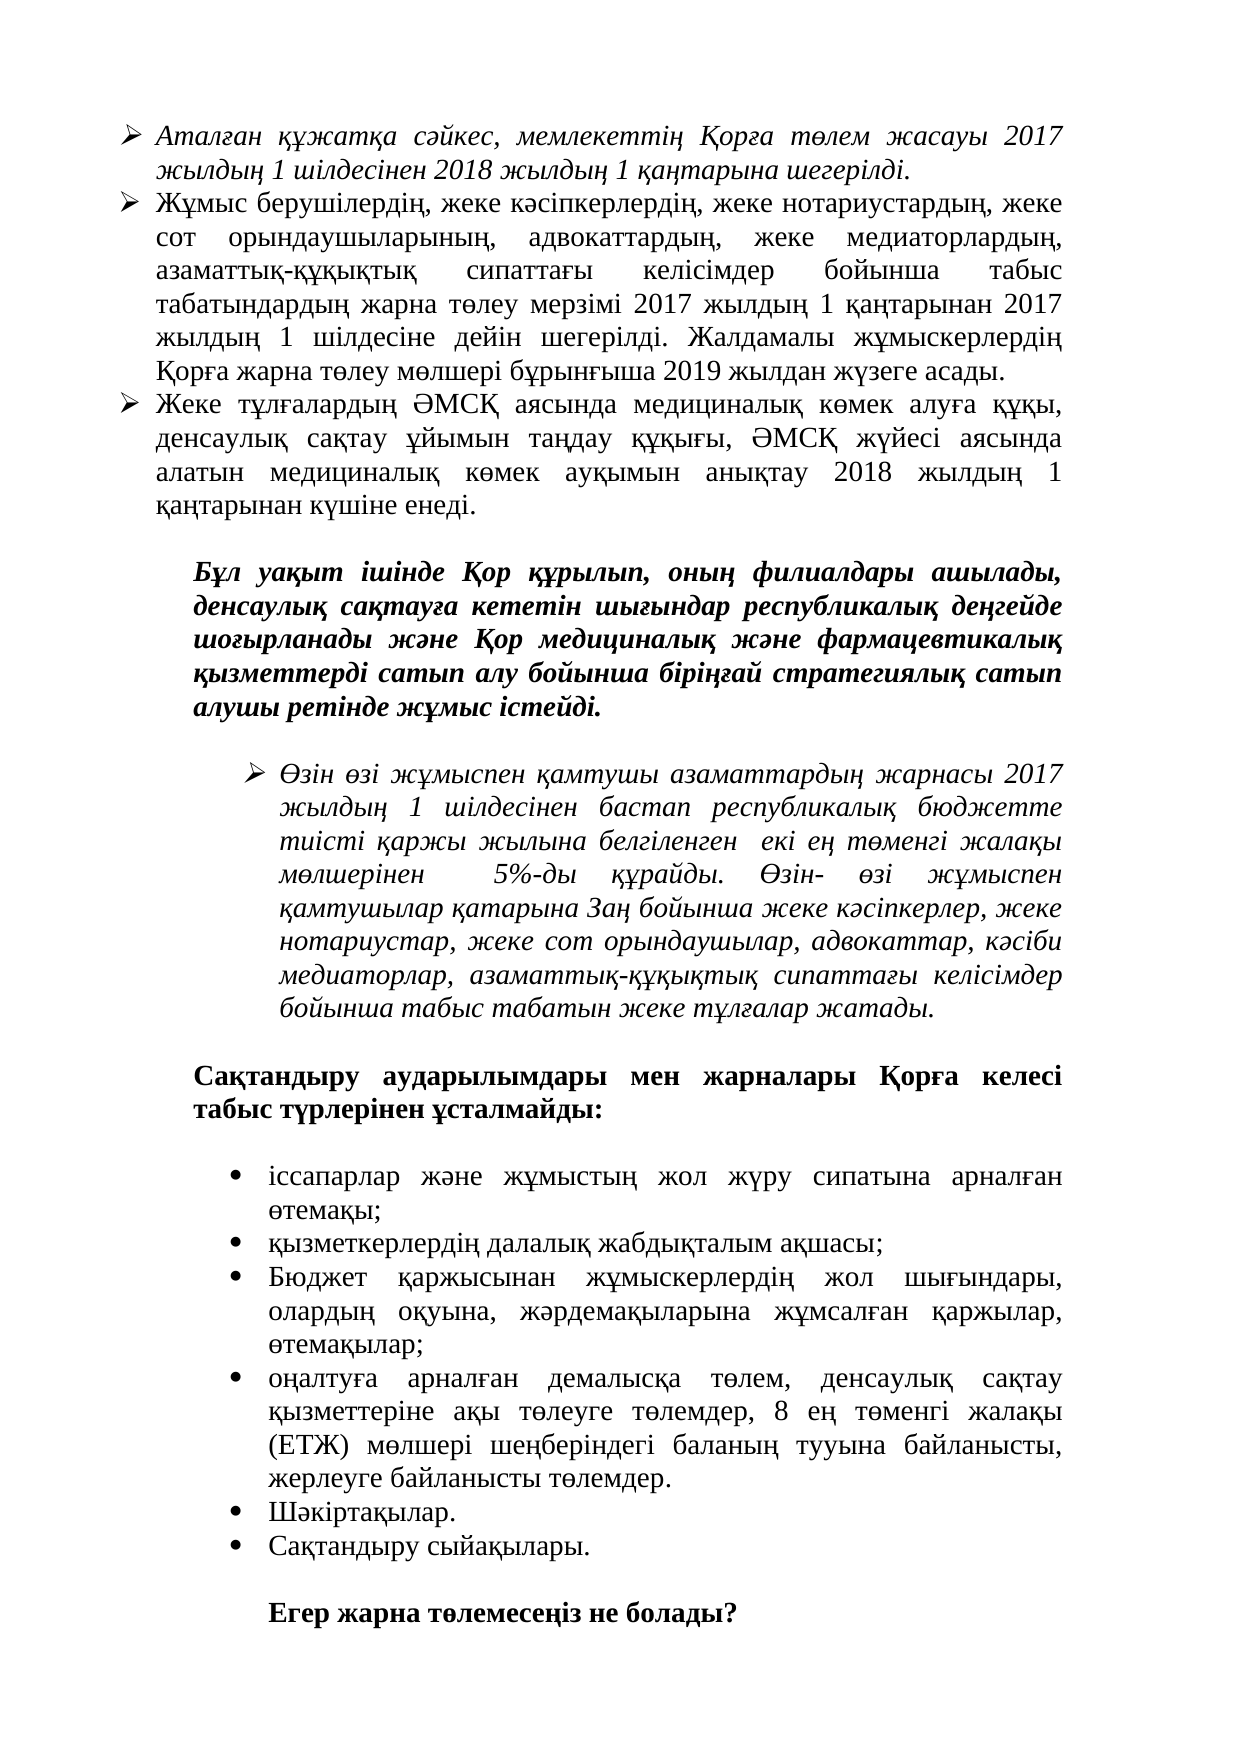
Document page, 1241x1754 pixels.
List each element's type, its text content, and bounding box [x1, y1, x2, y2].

list оңалтуға арналған демалысқа төлем, денсаулық сақтау қызметтеріне ақы төлеуге төлемдер, 8 ең төменгі жалақы (ЕТЖ) мөлшері шеңберіндегі баланың тууына байланысты, жерлеуге байланысты төлемдер. [231, 1360, 1063, 1494]
list Жұмыс берушілердің, жеке кәсіпкерлердің, жеке нотариустардың, жеке сот орындаушыларының, адвокаттардың, жеке медиаторлардың, азаматтық-құқықтық сипаттағы келісімдер бойынша табыс табатындардың жарна төлеу мерзімі 2017 жылдың 1 қаңтарынан 2017 жылдың 1 шілдесіне дейін шегерілді. Жалдамалы жұмыскерлердің Қорға жарна төлеу мөлшері бұрынғыша 2019 жылдан жүзеге асады. [118, 185, 1063, 387]
list Сақтандыру сыйақылары. [231, 1528, 1063, 1561]
list Шәкіртақылар. [231, 1494, 1063, 1528]
list Жеке тұлғалардың ӘМСҚ аясында медициналық көмек алуға құқы, денсаулық сақтау ұйымын таңдау құқығы, ӘМСҚ жүйесі аясында алатын медициналық көмек ауқымын анықтау 2018 жылдың 1 қаңтарынан күшіне енеді. [118, 387, 1063, 521]
list Бұл уақыт ішінде Қор құрылып, оның филиалдары ашылады, денсаулық сақтауға кететін шығындар республикалық деңгейде шоғырланады және Қор медициналық және фармацевтикалық қызметтерді сатып алу бойынша біріңғай стратегиялық сатып алушы ретінде жұмыс істейді. [193, 554, 1063, 722]
list Бюджет қаржысынан жұмыскерлердің жол шығындары, олардың оқуына, жәрдемақыларына жұмсалған қаржылар, өтемақылар; [231, 1259, 1063, 1360]
list Сақтандыру аударылымдары мен жарналары Қорға келесі табыс түрлерінен ұсталмайды: [193, 1058, 1063, 1125]
list Егер жарна төлемесеңіз не болады? [268, 1595, 1063, 1628]
list іссапарлар және жұмыстың жол жүру сипатына арналған өтемақы; [231, 1158, 1063, 1226]
list қызметкерлердің далалық жабдықталым ақшасы; [231, 1226, 1063, 1259]
list Өзін өзі жұмыспен қамтушы азаматтардың жарнасы 2017 жылдың 1 шілдесінен бастап республикалық бюджетте тиісті қаржы жылына белгіленген екі ең төменгі жалақы мөлшерінен 5%-ды құрайды. Өзін- өзі жұмыспен қамтушылар қатарына Заң бойынша жеке кәсіпкерлер, жеке нотариустар, жеке сот орындаушылар, адвокаттар, кәсіби медиаторлар, азаматтық-құқықтық сипаттағы келісімдер бойынша табыс табатын жеке тұлғалар жатады. [242, 756, 1063, 1024]
list Аталған құжатқа сәйкес, мемлекеттің Қорға төлем жасауы 2017 жылдың 1 шілдесінен 2018 жылдың 1 қаңтарына шегерілді. [118, 118, 1063, 185]
